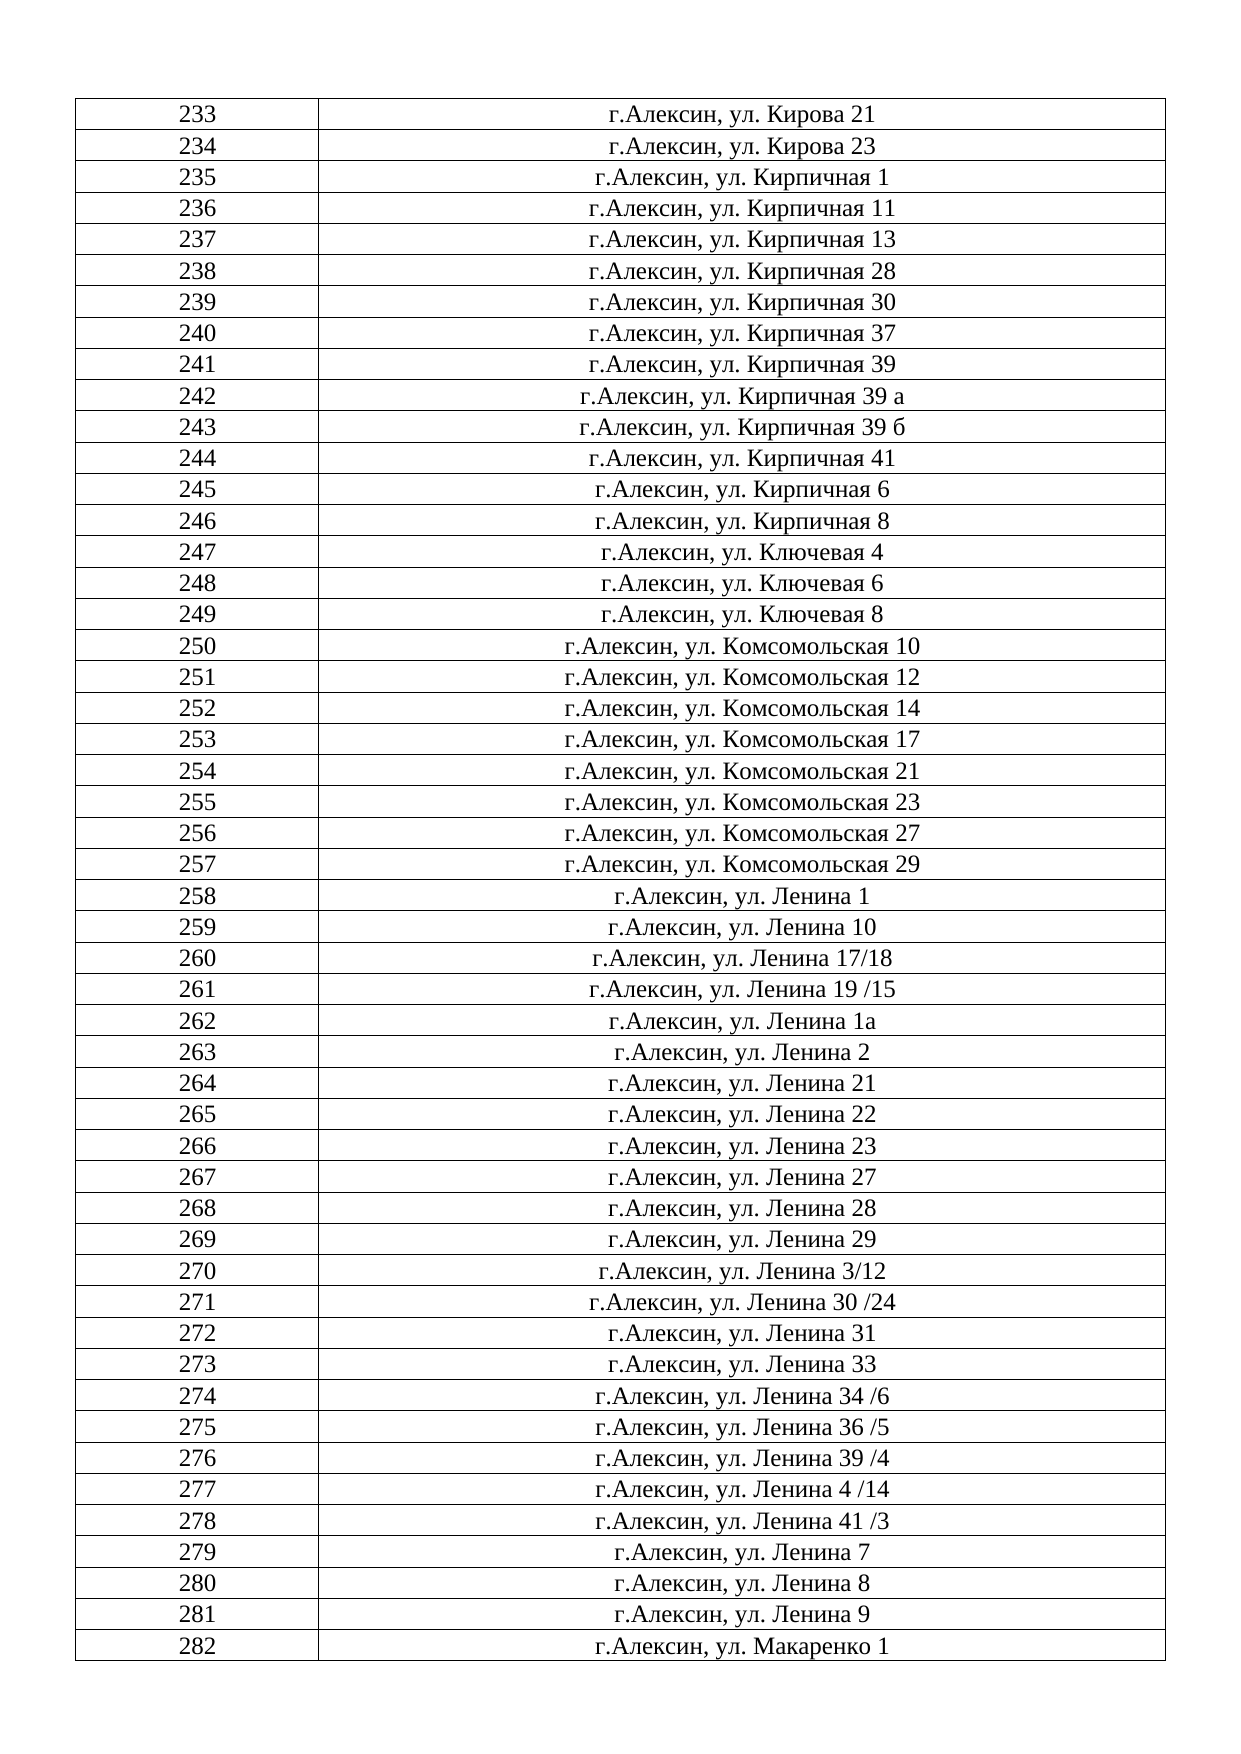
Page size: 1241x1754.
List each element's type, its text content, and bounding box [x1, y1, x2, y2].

table_cell 245 [76, 474, 318, 504]
table_cell г.Алексин, ул. Комсомольская 21 [319, 755, 1165, 785]
table_cell 267 [76, 1161, 318, 1192]
table_cell 278 [76, 1505, 318, 1535]
table_cell г.Алексин, ул. Ключевая 6 [319, 568, 1165, 598]
table_cell 254 [76, 755, 318, 785]
table_cell 252 [76, 693, 318, 723]
table_cell 261 [76, 974, 318, 1004]
table_cell г.Алексин, ул. Ленина 31 [319, 1318, 1165, 1348]
table_cell 263 [76, 1036, 318, 1067]
table_cell 256 [76, 818, 318, 848]
table_cell г.Алексин, ул. Комсомольская 27 [319, 818, 1165, 848]
table_cell г.Алексин, ул. Кирпичная 39 а [319, 380, 1165, 410]
table_cell 280 [76, 1568, 318, 1598]
table_cell 249 [76, 599, 318, 629]
table_cell г.Алексин, ул. Кирпичная 1 [319, 161, 1165, 192]
table_cell г.Алексин, ул. Ленина 28 [319, 1193, 1165, 1223]
table_cell г.Алексин, ул. Кирпичная 41 [319, 443, 1165, 473]
table_cell г.Алексин, ул. Комсомольская 10 [319, 630, 1165, 660]
table_cell г.Алексин, ул. Ленина 33 [319, 1349, 1165, 1379]
table_cell г.Алексин, ул. Ленина 36 /5 [319, 1411, 1165, 1442]
table_cell 266 [76, 1130, 318, 1160]
table_cell 262 [76, 1005, 318, 1035]
table_cell г.Алексин, ул. Ленина 2 [319, 1036, 1165, 1067]
table_cell г.Алексин, ул. Кирова 21 [319, 99, 1165, 129]
table_cell 255 [76, 786, 318, 817]
table_cell г.Алексин, ул. Кирпичная 11 [319, 193, 1165, 223]
table_cell г.Алексин, ул. Комсомольская 17 [319, 724, 1165, 754]
table_cell г.Алексин, ул. Ленина 39 /4 [319, 1443, 1165, 1473]
table_cell г.Алексин, ул. Ленина 34 /6 [319, 1380, 1165, 1410]
table_cell 243 [76, 411, 318, 442]
table_cell 233 [76, 99, 318, 129]
table_cell г.Алексин, ул. Ленина 19 /15 [319, 974, 1165, 1004]
table_cell 279 [76, 1536, 318, 1567]
table_cell 264 [76, 1068, 318, 1098]
table_cell г.Алексин, ул. Ленина 17/18 [319, 943, 1165, 973]
table_cell г.Алексин, ул. Ленина 41 /3 [319, 1505, 1165, 1535]
table_cell 277 [76, 1474, 318, 1504]
table_cell г.Алексин, ул. Комсомольская 14 [319, 693, 1165, 723]
table_cell 269 [76, 1224, 318, 1254]
table_cell г.Алексин, ул. Макаренко 1 [319, 1630, 1165, 1660]
table_cell 273 [76, 1349, 318, 1379]
table_cell г.Алексин, ул. Кирпичная 6 [319, 474, 1165, 504]
table_cell г.Алексин, ул. Ленина 7 [319, 1536, 1165, 1567]
table_cell г.Алексин, ул. Кирпичная 39 [319, 349, 1165, 379]
table_cell г.Алексин, ул. Комсомольская 29 [319, 849, 1165, 879]
table_cell г.Алексин, ул. Ленина 9 [319, 1599, 1165, 1629]
table_cell 259 [76, 911, 318, 942]
table_cell 242 [76, 380, 318, 410]
table_cell г.Алексин, ул. Ленина 29 [319, 1224, 1165, 1254]
table_cell г.Алексин, ул. Кирпичная 28 [319, 255, 1165, 285]
table_cell 241 [76, 349, 318, 379]
table_cell 270 [76, 1255, 318, 1285]
table_cell 265 [76, 1099, 318, 1129]
table_cell г.Алексин, ул. Ленина 21 [319, 1068, 1165, 1098]
table_cell 234 [76, 130, 318, 160]
table_cell г.Алексин, ул. Ленина 1а [319, 1005, 1165, 1035]
table_cell г.Алексин, ул. Кирпичная 37 [319, 318, 1165, 348]
table_cell г.Алексин, ул. Кирпичная 13 [319, 224, 1165, 254]
table_cell 274 [76, 1380, 318, 1410]
table_cell 282 [76, 1630, 318, 1660]
table_cell г.Алексин, ул. Ленина 30 /24 [319, 1286, 1165, 1317]
table_cell 238 [76, 255, 318, 285]
table_cell 257 [76, 849, 318, 879]
table_cell г.Алексин, ул. Кирова 23 [319, 130, 1165, 160]
table_cell 246 [76, 505, 318, 535]
table_cell г.Алексин, ул. Ключевая 4 [319, 536, 1165, 567]
table_cell г.Алексин, ул. Комсомольская 12 [319, 661, 1165, 692]
table_cell г.Алексин, ул. Ключевая 8 [319, 599, 1165, 629]
table_cell 239 [76, 286, 318, 317]
table_cell 260 [76, 943, 318, 973]
table_cell г.Алексин, ул. Ленина 27 [319, 1161, 1165, 1192]
table_cell 247 [76, 536, 318, 567]
table_cell 253 [76, 724, 318, 754]
table_cell г.Алексин, ул. Комсомольская 23 [319, 786, 1165, 817]
table_cell г.Алексин, ул. Кирпичная 8 [319, 505, 1165, 535]
table_cell г.Алексин, ул. Ленина 1 [319, 880, 1165, 910]
table_cell г.Алексин, ул. Кирпичная 39 б [319, 411, 1165, 442]
table_cell 244 [76, 443, 318, 473]
table_cell 275 [76, 1411, 318, 1442]
table_cell г.Алексин, ул. Ленина 23 [319, 1130, 1165, 1160]
table_cell г.Алексин, ул. Ленина 3/12 [319, 1255, 1165, 1285]
table_cell 235 [76, 161, 318, 192]
table_cell г.Алексин, ул. Ленина 10 [319, 911, 1165, 942]
table_cell 281 [76, 1599, 318, 1629]
table_cell г.Алексин, ул. Ленина 22 [319, 1099, 1165, 1129]
table_cell 272 [76, 1318, 318, 1348]
table_cell 248 [76, 568, 318, 598]
table_cell 240 [76, 318, 318, 348]
table_cell 236 [76, 193, 318, 223]
table_cell 237 [76, 224, 318, 254]
table_cell г.Алексин, ул. Кирпичная 30 [319, 286, 1165, 317]
table_cell г.Алексин, ул. Ленина 4 /14 [319, 1474, 1165, 1504]
table_cell 271 [76, 1286, 318, 1317]
table_cell 276 [76, 1443, 318, 1473]
table_cell г.Алексин, ул. Ленина 8 [319, 1568, 1165, 1598]
table_cell 258 [76, 880, 318, 910]
table_cell 251 [76, 661, 318, 692]
table_cell 268 [76, 1193, 318, 1223]
table_cell 250 [76, 630, 318, 660]
